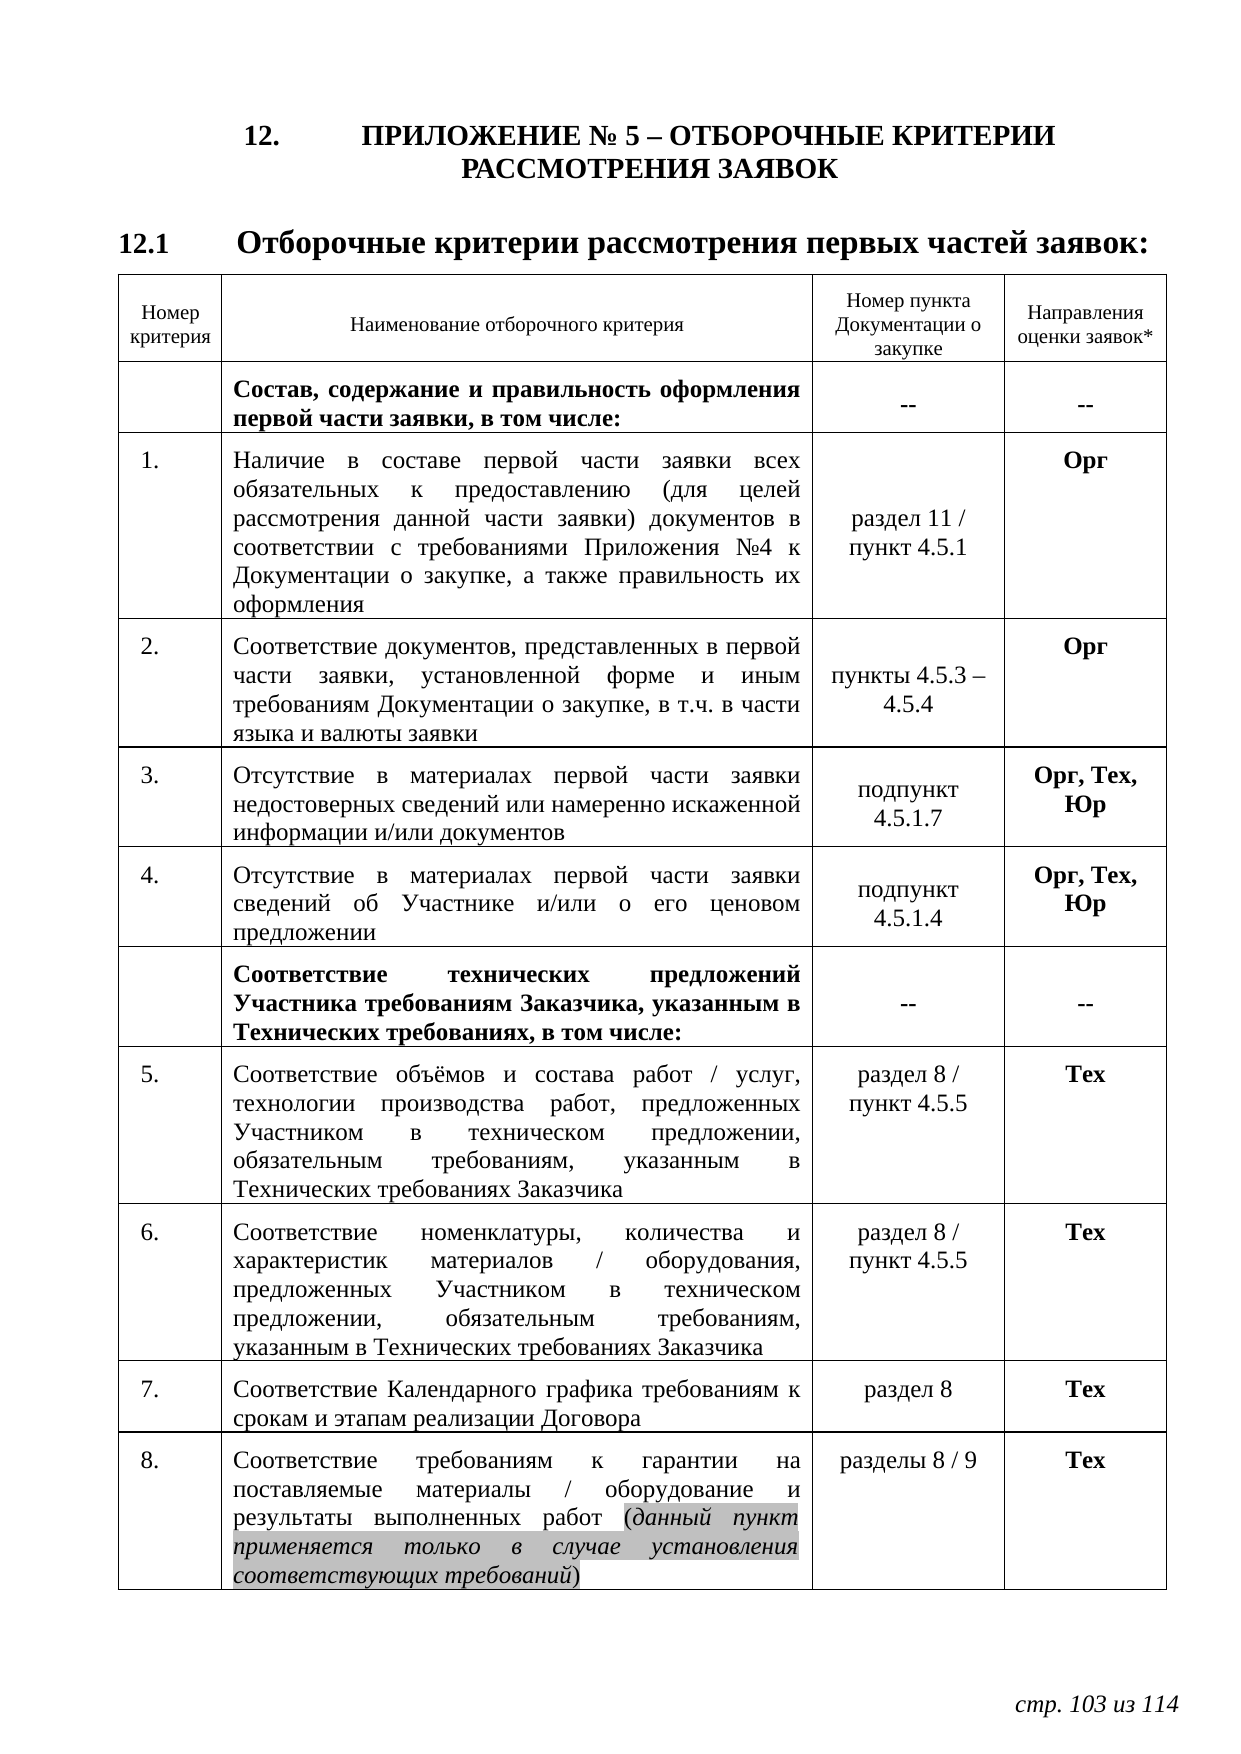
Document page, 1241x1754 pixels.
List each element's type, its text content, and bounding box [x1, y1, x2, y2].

table_cell Орг [1005, 433, 1166, 618]
table_cell [119, 433, 221, 618]
table_cell [119, 847, 221, 946]
table_cell Соответствие технических предложений Участника требованиям Заказчика, указанным в Технических требованиях, в том числе: [222, 947, 812, 1046]
table_cell раздел 8 [813, 1361, 1004, 1431]
table_cell [119, 619, 221, 746]
table_cell раздел 8 / пункт 4.5.5 [813, 1047, 1004, 1203]
table_cell [119, 1361, 221, 1431]
table_cell Отсутствие в материалах первой части заявки недостоверных сведений или намеренно искаженной информации и/или документов [222, 748, 812, 846]
table_cell Тех [1005, 1204, 1166, 1360]
table_cell Тех [1005, 1433, 1166, 1589]
table_cell Соответствие объёмов и состава работ / услуг, технологии производства работ, предложенных Участником в техническом предложении, обязательным требованиям, указанным в Технических требованиях Заказчика [222, 1047, 812, 1203]
table_cell Соответствие номенклатуры, количества и характеристик материалов / оборудования, предложенных Участником в техническом предложении, обязательным требованиям, указанным в Технических требованиях Заказчика [222, 1204, 812, 1360]
table_cell подпункт 4.5.1.7 [813, 748, 1004, 846]
table_cell Соответствие требованиям к гарантии на поставляемые материалы / оборудование и результаты выполненных работ (данный пункт применяется только в случае установления соответствующих требований) [222, 1433, 812, 1589]
table_cell [119, 748, 221, 846]
table_cell подпункт 4.5.1.4 [813, 847, 1004, 946]
table_cell [119, 1204, 221, 1360]
table_cell раздел 11 / пункт 4.5.1 [813, 433, 1004, 618]
table_cell -- [1005, 362, 1166, 432]
table_cell Соответствие документов, представленных в первой части заявки, установленной форме и иным требованиям Документации о закупке, в т.ч. в части языка и валюты заявки [222, 619, 812, 746]
table_header Номер критерия [119, 275, 221, 361]
subtitle Отборочные критерии рассмотрения первых частей заявок: [118, 223, 1181, 261]
table_cell Отсутствие в материалах первой части заявки сведений об Участнике и/или о его ценовом предложении [222, 847, 812, 946]
table_cell -- [813, 947, 1004, 1046]
table_cell Тех [1005, 1047, 1166, 1203]
table_cell -- [813, 362, 1004, 432]
table_header Направления оценки заявок* [1005, 275, 1166, 361]
table_cell Орг [1005, 619, 1166, 746]
table_cell Наличие в составе первой части заявки всех обязательных к предоставлению (для целей рассмотрения данной части заявки) документов в соответствии с требованиями Приложения №4 к Документации о закупке, а также правильность их оформления [222, 433, 812, 618]
table_cell -- [1005, 947, 1166, 1046]
table_cell раздел 8 / пункт 4.5.5 [813, 1204, 1004, 1360]
subtitle ПРИЛОЖЕНИЕ № 5 – ОТБОРОЧНЫЕ КРИТЕРИИ РАССМОТРЕНИЯ ЗАЯВОК [118, 118, 1181, 185]
table_cell Тех [1005, 1361, 1166, 1431]
table_cell [119, 1047, 221, 1203]
table_cell [119, 362, 221, 432]
table_cell разделы 8 / 9 [813, 1433, 1004, 1589]
table_cell [119, 1433, 221, 1589]
table_header Номер пункта Документации о закупке [813, 275, 1004, 361]
table_cell [119, 947, 221, 1046]
table_cell Состав, содержание и правильность оформления первой части заявки, в том числе: [222, 362, 812, 432]
table_cell Соответствие Календарного графика требованиям к срокам и этапам реализации Договора [222, 1361, 812, 1431]
table_cell Орг, Тех, Юр [1005, 748, 1166, 846]
table_cell Орг, Тех, Юр [1005, 847, 1166, 946]
table_header Наименование отборочного критерия [222, 275, 812, 361]
table_cell пункты 4.5.3 – 4.5.4 [813, 619, 1004, 746]
